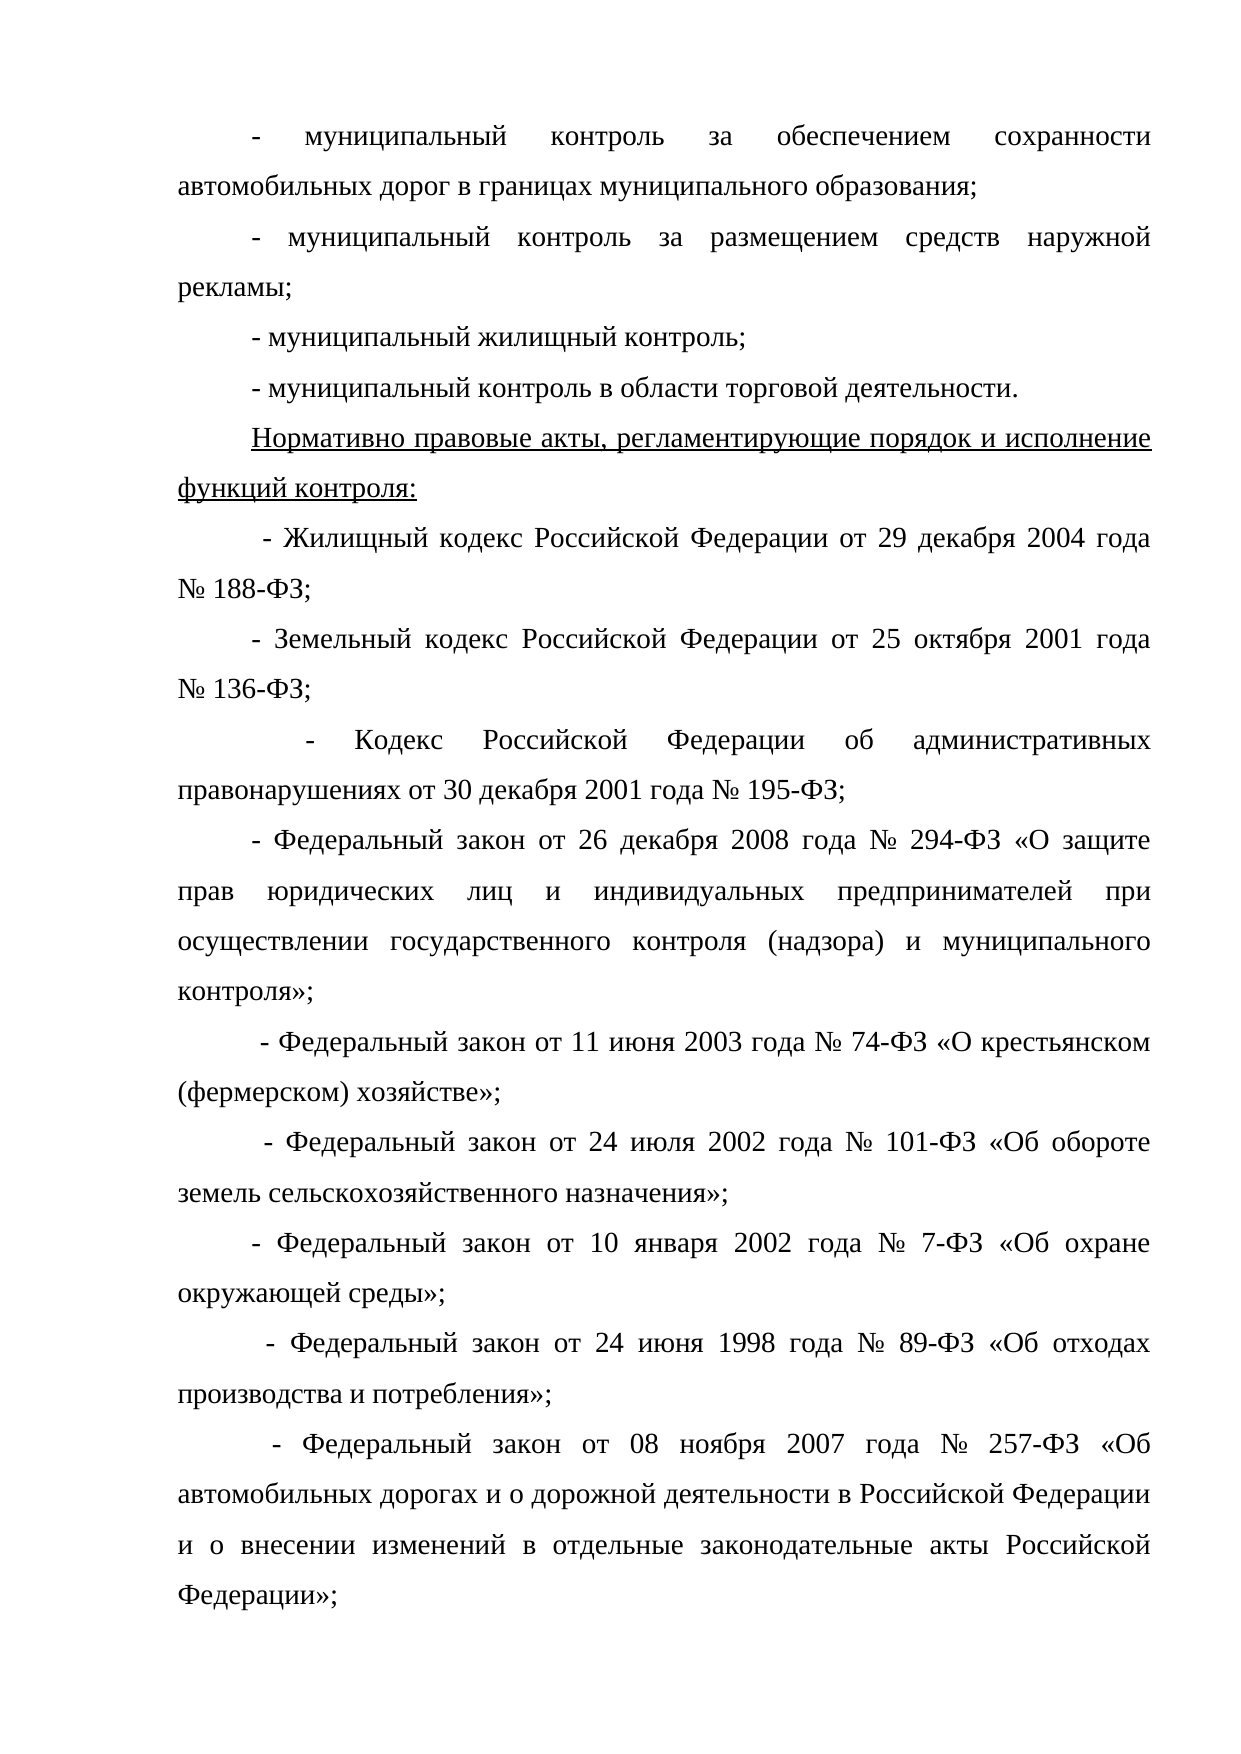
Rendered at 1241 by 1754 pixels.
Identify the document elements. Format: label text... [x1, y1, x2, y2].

text Нормативно правовые акты, регламентирующие порядок и исполнение функций контроля: [177, 420, 1152, 504]
text - Земельный кодекс Российской Федерации от 25 октября 2001 года № 136-ФЗ; [177, 621, 1152, 705]
text - муниципальный контроль в области торговой деятельности. [177, 370, 1152, 403]
text - муниципальный контроль за размещением средств наружной рекламы; [177, 219, 1152, 303]
text - муниципальный контроль за обеспечением сохранности автомобильных дорог в границах муниципального образования; [177, 118, 1152, 202]
text - Федеральный закон от 24 июня 1998 года № 89-ФЗ «Об отходах производства и потребления»; [177, 1326, 1152, 1409]
text - Федеральный закон от 24 июля 2002 года № 101-ФЗ «Об обороте земель сельскохозяйственного назначения»; [177, 1124, 1152, 1208]
text - Федеральный закон от 26 декабря 2008 года № 294-ФЗ «О защите прав юридических лиц и индивидуальных предпринимателей при осуществлении государственного контроля (надзора) и муниципального контроля»; [177, 822, 1152, 1007]
text - Федеральный закон от 11 июня 2003 года № 74-ФЗ «О крестьянском (фермерском) хозяйстве»; [177, 1024, 1152, 1108]
text - муниципальный жилищный контроль; [177, 319, 1152, 353]
text - Федеральный закон от 10 января 2002 года № 7-ФЗ «Об охране окружающей среды»; [177, 1225, 1152, 1309]
subtitle - Кодекс Российской Федерации об административных правонарушениях от 30 декабря 2001 года № 195-ФЗ; [177, 722, 1152, 806]
text - Федеральный закон от 08 ноября 2007 года № 257-ФЗ «Об автомобильных дорогах и о дорожной деятельности в Российской Федерации и о внесении изменений в отдельные законодательные акты Российской Федерации»; [177, 1426, 1152, 1611]
text - Жилищный кодекс Российской Федерации от 29 декабря 2004 года № 188-ФЗ; [177, 521, 1152, 604]
